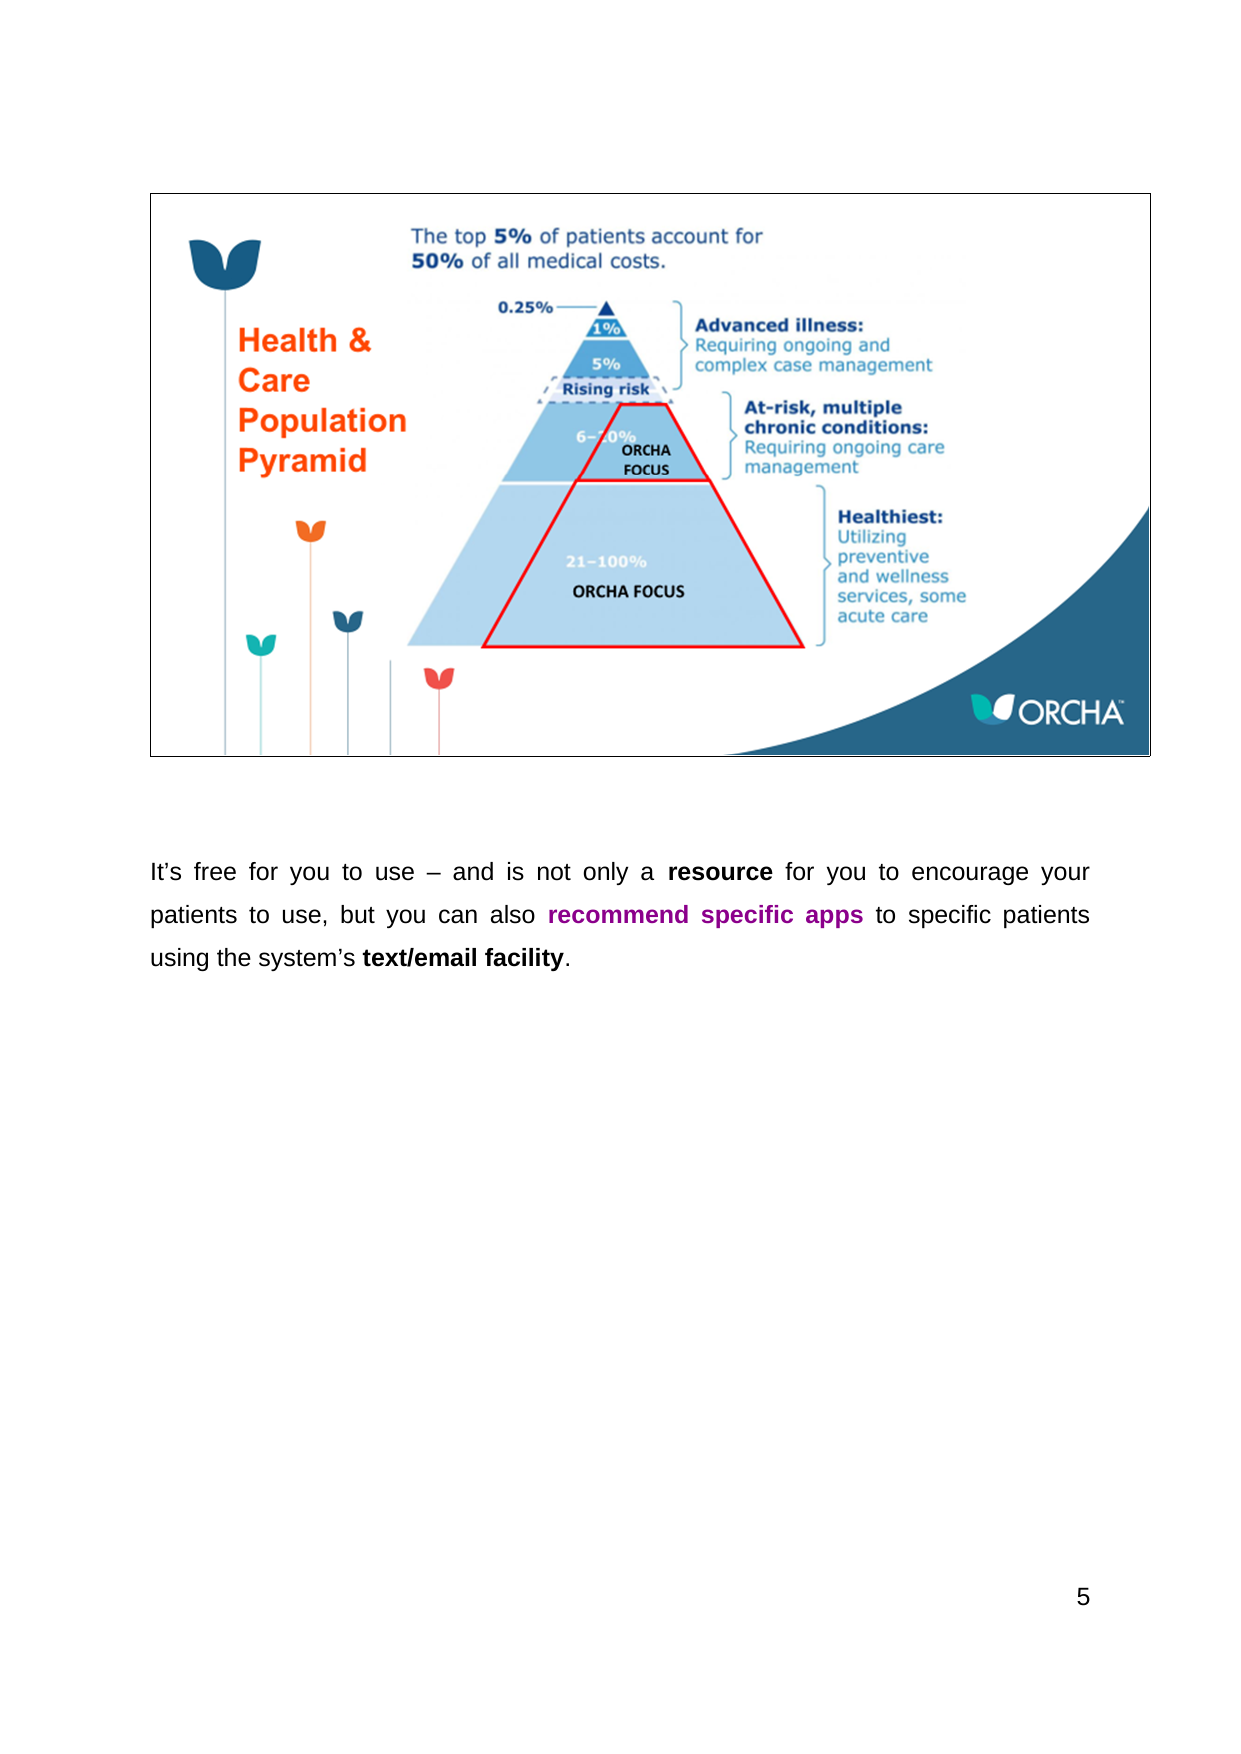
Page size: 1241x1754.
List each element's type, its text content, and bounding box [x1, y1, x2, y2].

text It’s free for you to use – and is not only a resource for you to encourage your patients to use, but you can also recommend specific apps to specific patients using the system’s text/email facility. [150, 857, 1090, 972]
picture [151, 194, 1149, 755]
